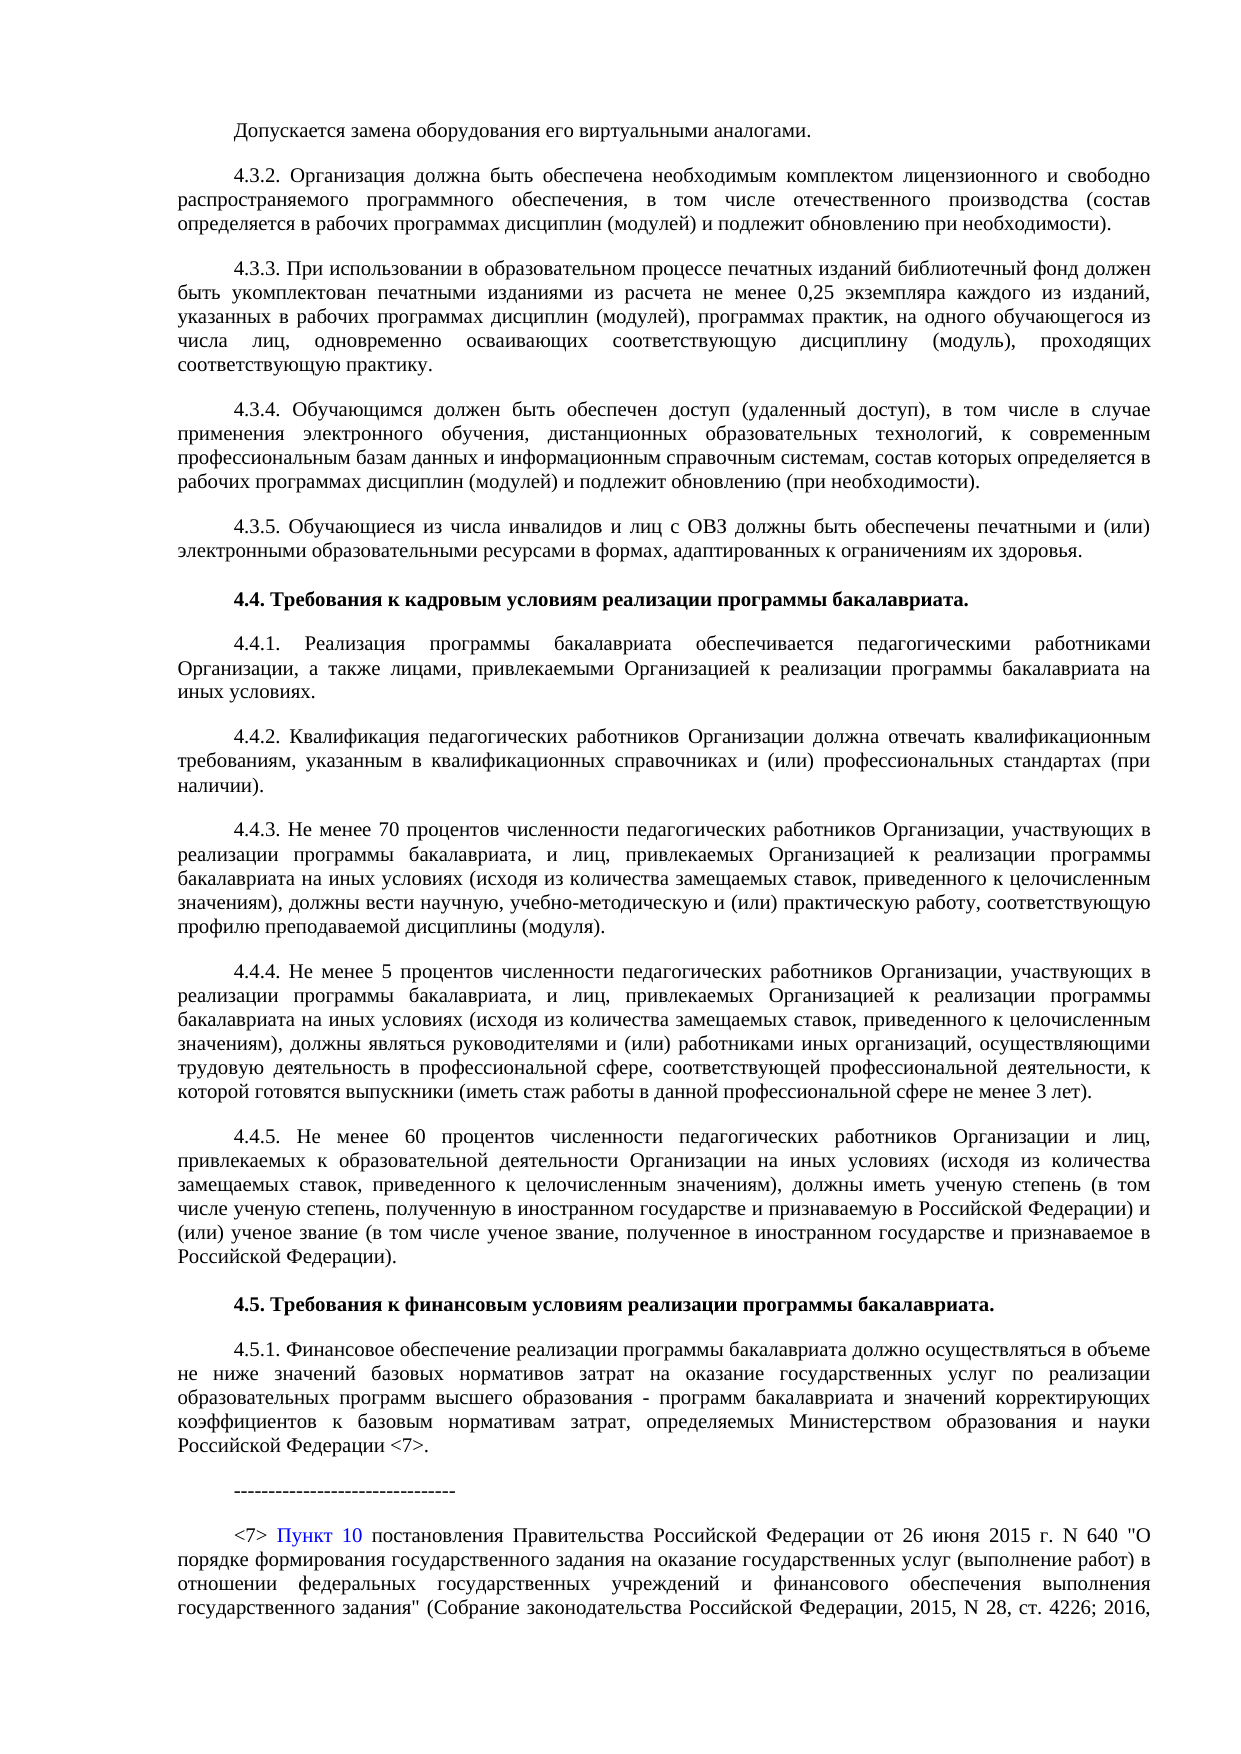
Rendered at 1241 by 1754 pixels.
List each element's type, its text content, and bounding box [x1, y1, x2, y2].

title 4.5. Требования к финансовым условиям реализации программы бакалавриата. [177, 1292, 1152, 1316]
text Допускается замена оборудования его виртуальными аналогами. [177, 118, 1152, 142]
text 4.3.5. Обучающиеся из числа инвалидов и лиц с ОВЗ должны быть обеспечены печатными и (или) электронными образовательными ресурсами в формах, адаптированных к ограничениям их здоровья. [177, 514, 1152, 562]
text 4.4.1. Реализация программы бакалавриата обеспечивается педагогическими работниками Организации, а также лицами, привлекаемыми Организацией к реализации программы бакалавриата на иных условиях. [177, 631, 1152, 703]
text 4.3.3. При использовании в образовательном процессе печатных изданий библиотечный фонд должен быть укомплектован печатными изданиями из расчета не менее 0,25 экземпляра каждого из изданий, указанных в рабочих программах дисциплин (модулей), программах практик, на одного обучающегося из числа лиц, одновременно осваивающих соответствующую дисциплину (модуль), проходящих соответствующую практику. [177, 256, 1152, 376]
text 4.5.1. Финансовое обеспечение реализации программы бакалавриата должно осуществляться в объеме не ниже значений базовых нормативов затрат на оказание государственных услуг по реализации образовательных программ высшего образования - программ бакалавриата и значений корректирующих коэффициентов к базовым нормативам затрат, определяемых Министерством образования и науки Российской Федерации <7>. [177, 1337, 1152, 1457]
title 4.4. Требования к кадровым условиям реализации программы бакалавриата. [177, 586, 1152, 611]
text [177, 1523, 1152, 1619]
text 4.4.2. Квалификация педагогических работников Организации должна отвечать квалификационным требованиям, указанным в квалификационных справочниках и (или) профессиональных стандартах (при наличии). [177, 724, 1152, 797]
text 4.4.3. Не менее 70 процентов численности педагогических работников Организации, участвующих в реализации программы бакалавриата, и лиц, привлекаемых Организацией к реализации программы бакалавриата на иных условиях (исходя из количества замещаемых ставок, приведенного к целочисленным значениям), должны вести научную, учебно-методическую и (или) практическую работу, соответствующую профилю преподаваемой дисциплины (модуля). [177, 817, 1152, 938]
text 4.3.2. Организация должна быть обеспечена необходимым комплектом лицензионного и свободно распространяемого программного обеспечения, в том числе отечественного производства (состав определяется в рабочих программах дисциплин (модулей) и подлежит обновлению при необходимости). [177, 163, 1152, 235]
text 4.4.4. Не менее 5 процентов численности педагогических работников Организации, участвующих в реализации программы бакалавриата, и лиц, привлекаемых Организацией к реализации программы бакалавриата на иных условиях (исходя из количества замещаемых ставок, приведенного к целочисленным значениям), должны являться руководителями и (или) работниками иных организаций, осуществляющими трудовую деятельность в профессиональной сфере, соответствующей профессиональной деятельности, к которой готовятся выпускники (иметь стаж работы в данной профессиональной сфере не менее 3 лет). [177, 958, 1152, 1103]
text -------------------------------- [177, 1478, 1152, 1502]
text 4.4.5. Не менее 60 процентов численности педагогических работников Организации и лиц, привлекаемых к образовательной деятельности Организации на иных условиях (исходя из количества замещаемых ставок, приведенного к целочисленным значениям), должны иметь ученую степень (в том числе ученую степень, полученную в иностранном государстве и признаваемую в Российской Федерации) и (или) ученое звание (в том числе ученое звание, полученное в иностранном государстве и признаваемое в Российской Федерации). [177, 1124, 1152, 1268]
text 4.3.4. Обучающимся должен быть обеспечен доступ (удаленный доступ), в том числе в случае применения электронного обучения, дистанционных образовательных технологий, к современным профессиональным базам данных и информационным справочным системам, состав которых определяется в рабочих программах дисциплин (модулей) и подлежит обновлению (при необходимости). [177, 397, 1152, 493]
